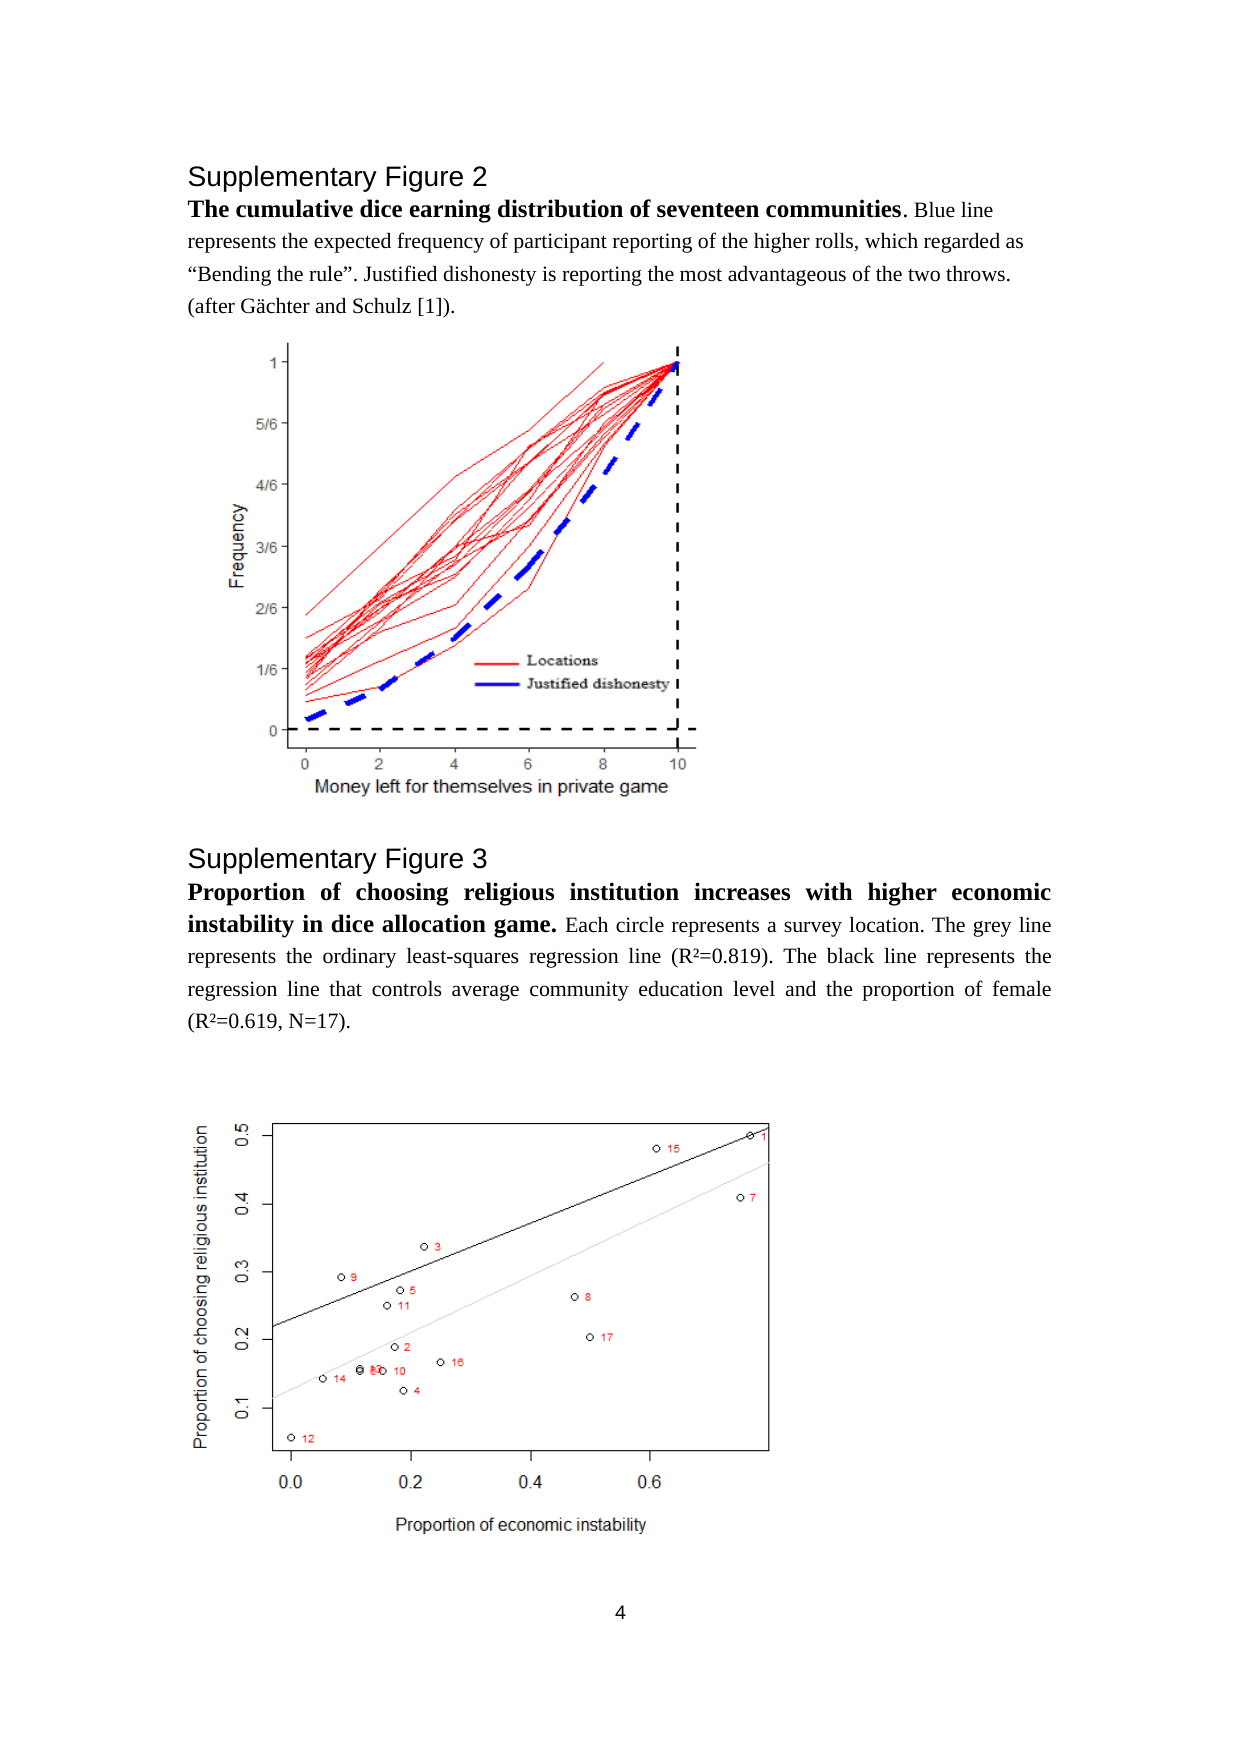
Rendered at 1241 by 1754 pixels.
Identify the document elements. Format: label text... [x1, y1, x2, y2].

picture [187, 1038, 813, 1557]
text The cumulative dice earning distribution of seventeen communities. Blue line represents the expected frequency of participant reporting of the higher rolls, which regarded as “Bending the rule”. Justified dishonesty is reporting the most advantageous of the two throws. (after Gächter and Schulz [1]). [187, 192, 1053, 322]
text Supplementary Figure 3 [187, 842, 1053, 875]
text Proportion of choosing religious institution increases with higher economic instability in dice allocation game. Each circle represents a survey location. The grey line represents the ordinary least-squares regression line (R²=0.819). The black line represents the regression line that controls average community education level and the proportion of female (R²=0.619, N=17). [187, 875, 1053, 1037]
picture [187, 338, 778, 827]
text Supplementary Figure 2 [187, 160, 1053, 192]
